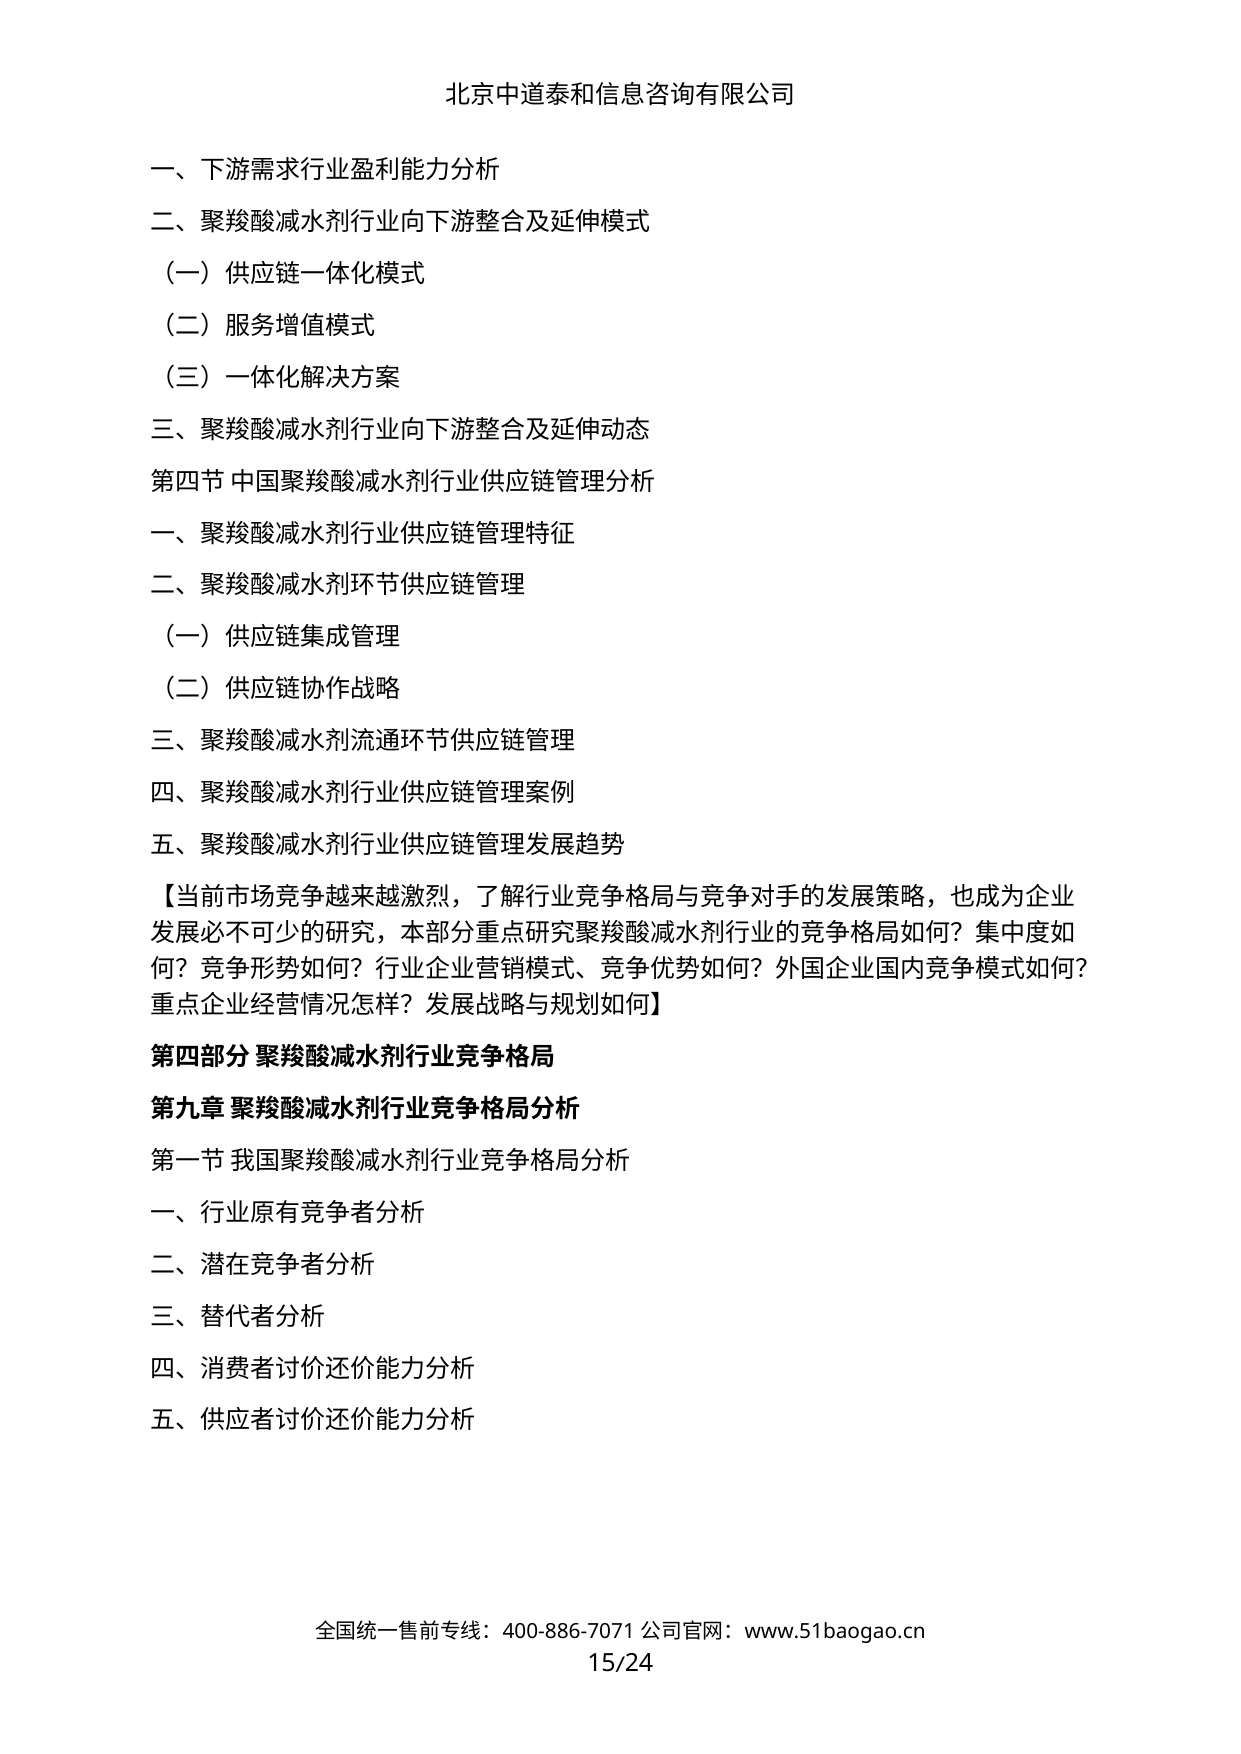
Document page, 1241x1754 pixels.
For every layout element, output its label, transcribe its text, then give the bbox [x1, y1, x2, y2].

text 三、聚羧酸减水剂行业向下游整合及延伸动态 [150, 409, 1090, 446]
text （二）服务增值模式 [150, 306, 1090, 342]
text 【当前市场竞争越来越激烈，了解行业竞争格局与竞争对手的发展策略，也成为企业发展必不可少的研究，本部分重点研究聚羧酸减水剂行业的竞争格局如何？集中度如何？竞争形势如何？行业企业营销模式、竞争优势如何？外国企业国内竞争模式如何？重点企业经营情况怎样？发展战略与规划如何】 [150, 876, 1090, 1021]
text 第四节 中国聚羧酸减水剂行业供应链管理分析 [150, 461, 1090, 497]
text 二、潜在竞争者分析 [150, 1244, 1090, 1281]
text 二、聚羧酸减水剂行业向下游整合及延伸模式 [150, 202, 1090, 238]
text 四、聚羧酸减水剂行业供应链管理案例 [150, 772, 1090, 809]
text 第九章 聚羧酸减水剂行业竞争格局分析 [150, 1089, 1090, 1125]
text 五、聚羧酸减水剂行业供应链管理发展趋势 [150, 824, 1090, 861]
text （一）供应链集成管理 [150, 617, 1090, 653]
text （二）供应链协作战略 [150, 669, 1090, 705]
text 五、供应者讨价还价能力分析 [150, 1400, 1090, 1436]
text 三、替代者分析 [150, 1296, 1090, 1332]
text （三）一体化解决方案 [150, 357, 1090, 394]
text （一）供应链一体化模式 [150, 254, 1090, 290]
text 二、聚羧酸减水剂环节供应链管理 [150, 565, 1090, 601]
text 三、聚羧酸减水剂流通环节供应链管理 [150, 721, 1090, 757]
text 四、消费者讨价还价能力分析 [150, 1348, 1090, 1384]
text 一、聚羧酸减水剂行业供应链管理特征 [150, 513, 1090, 549]
text 一、行业原有竞争者分析 [150, 1192, 1090, 1229]
text 第一节 我国聚羧酸减水剂行业竞争格局分析 [150, 1141, 1090, 1177]
text 第四部分 聚羧酸减水剂行业竞争格局 [150, 1037, 1090, 1073]
text 一、下游需求行业盈利能力分析 [150, 150, 1090, 186]
